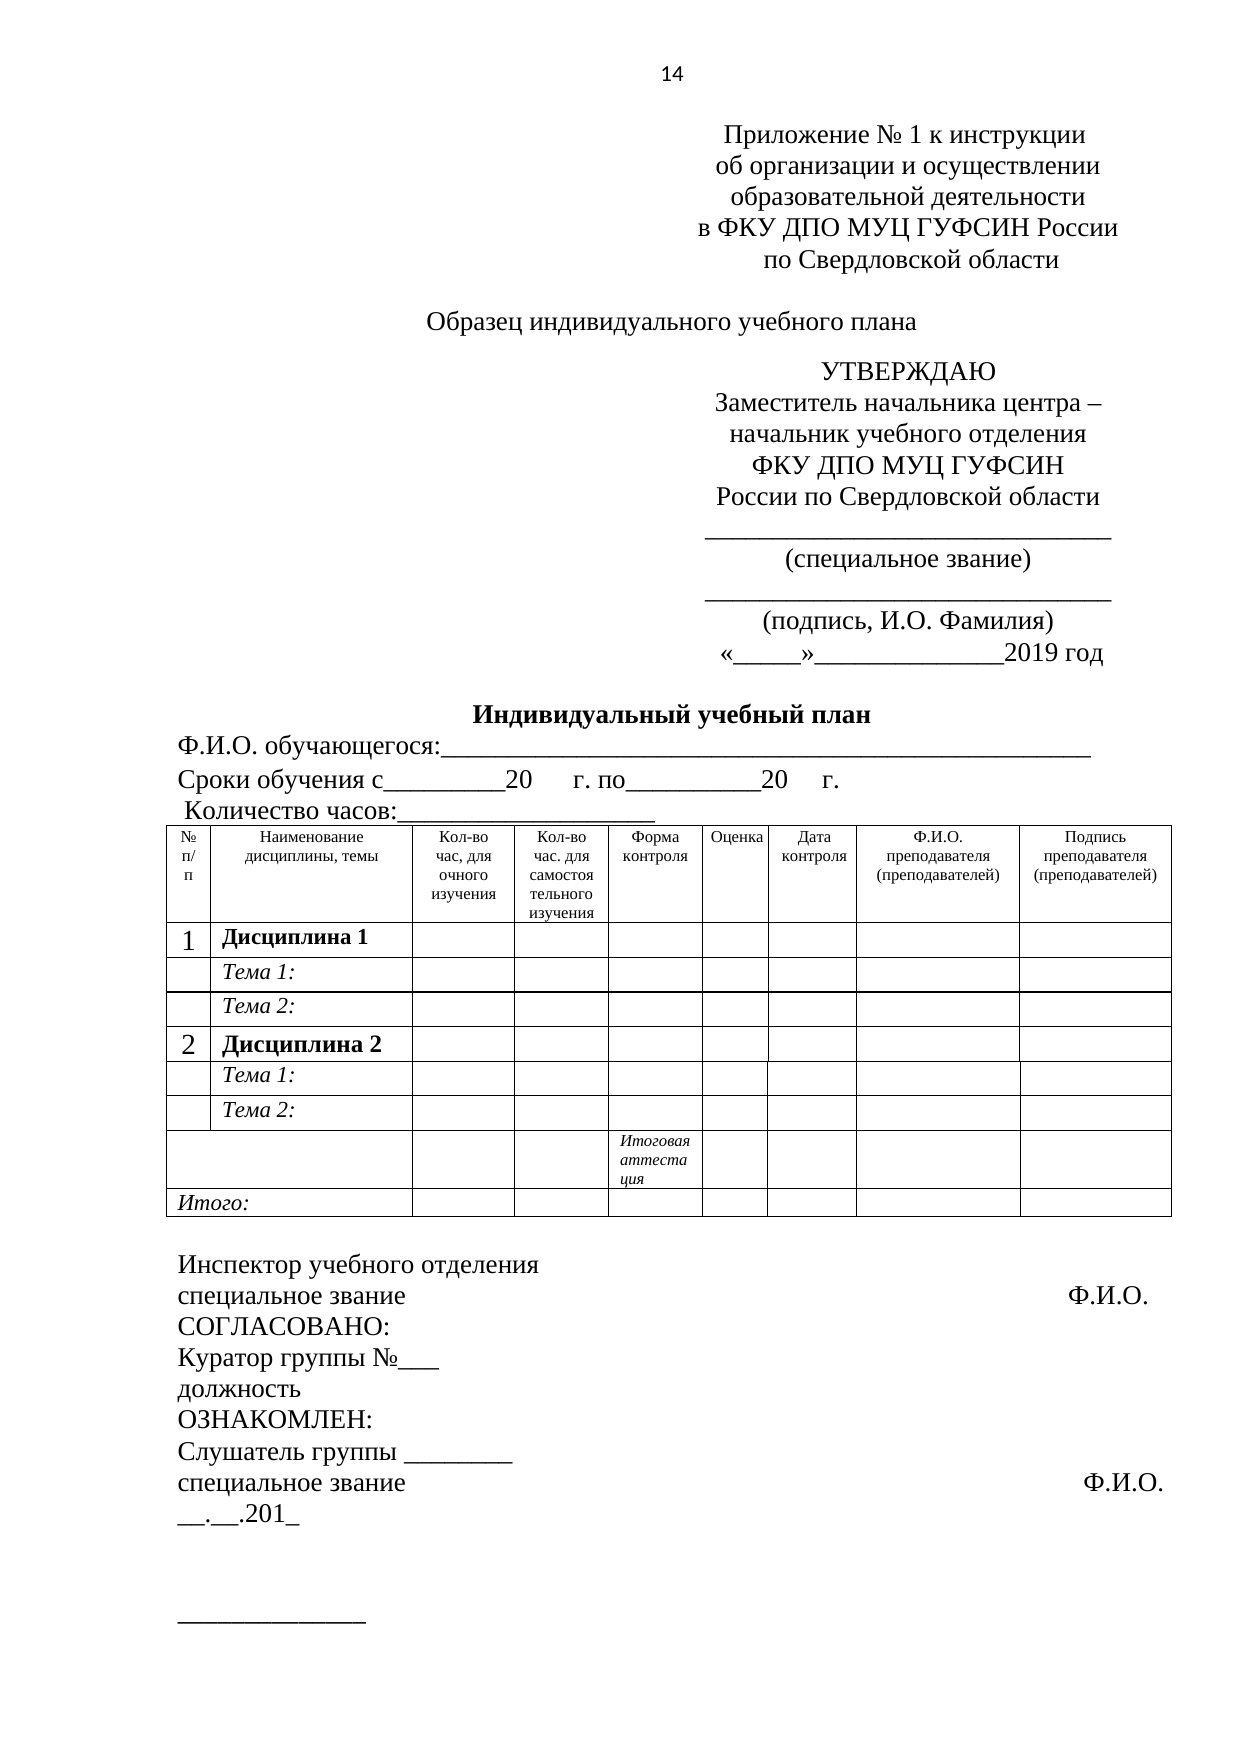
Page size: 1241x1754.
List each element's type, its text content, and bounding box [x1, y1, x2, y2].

text России по Свердловской области [650, 480, 1166, 511]
text Инспектор учебного отделения [177, 1248, 1166, 1279]
table_cell [703, 993, 768, 1026]
table_cell [1021, 1096, 1171, 1130]
table_cell [515, 1131, 608, 1188]
text (подпись, И.О. Фамилия) [650, 604, 1166, 636]
table_header Оценка [703, 826, 768, 922]
table_cell [703, 1189, 767, 1216]
table_cell [413, 1189, 514, 1216]
table_cell [703, 958, 768, 991]
table_cell [768, 1096, 856, 1130]
table_cell [857, 1189, 1020, 1216]
table_cell [609, 1027, 702, 1061]
table_cell Тема 2: [211, 1096, 412, 1130]
table_cell [703, 923, 768, 957]
table_cell [413, 993, 514, 1026]
table_cell [1020, 923, 1171, 957]
table_cell [609, 1062, 702, 1095]
table_cell Итоговая аттестация [609, 1131, 702, 1188]
table_cell [515, 1062, 608, 1095]
table_cell [413, 923, 514, 957]
table_cell [167, 958, 210, 991]
text Куратор группы №___ [177, 1341, 1166, 1372]
table_cell [769, 1027, 856, 1061]
table_cell [515, 1096, 608, 1130]
table_cell [413, 1131, 514, 1188]
table_cell Тема 1: [211, 1062, 412, 1095]
table_cell [1020, 993, 1171, 1026]
table_cell [857, 958, 1019, 991]
table_cell 2 [167, 1027, 210, 1061]
table_cell [609, 1189, 702, 1216]
table_cell [515, 923, 608, 957]
text специальное звание Ф.И.О. __.__.201_ [177, 1466, 1166, 1528]
table_cell [413, 958, 514, 991]
table_cell [703, 1062, 767, 1095]
table_cell [515, 1027, 608, 1061]
text должность ОЗНАКОМЛЕН: [177, 1372, 1166, 1435]
text в ФКУ ДПО МУЦ ГУФСИН России по Свердловской области [650, 212, 1166, 274]
text Индивидуальный учебный план [177, 698, 1166, 729]
table_cell [1021, 1062, 1171, 1095]
table_header Ф.И.О. преподавателя (преподавателей) [857, 826, 1019, 922]
table_cell [769, 923, 856, 957]
table_cell [413, 1062, 514, 1095]
table_cell [1020, 1027, 1171, 1061]
table_cell [609, 993, 702, 1026]
table_cell [167, 1062, 210, 1095]
text ______________________________ [650, 511, 1166, 542]
table_cell [515, 1189, 608, 1216]
text Образец индивидуального учебного плана [177, 305, 1166, 336]
table_cell [1021, 1131, 1171, 1188]
text ______________________________ [650, 573, 1166, 604]
table_cell [768, 1062, 856, 1095]
table_cell [1021, 1189, 1171, 1216]
table_cell [413, 1096, 514, 1130]
table_cell Тема 1: [211, 958, 412, 991]
table_cell Дисциплина 1 [211, 923, 412, 957]
table_cell [857, 1131, 1020, 1188]
text специальное звание Ф.И.О. [177, 1279, 1166, 1310]
table_cell [515, 958, 608, 991]
table_cell [857, 1027, 1019, 1061]
text Ф.И.О. обучающегося:________________________________________________ [177, 729, 1166, 760]
table_cell [703, 1131, 767, 1188]
table_header № п/п [167, 826, 210, 922]
text «_____»______________2019 год [650, 636, 1166, 667]
text Количество часов:___________________ [177, 794, 1166, 825]
table_cell [167, 993, 210, 1026]
table_cell [857, 1062, 1020, 1095]
table_cell [857, 993, 1019, 1026]
table_cell [515, 993, 608, 1026]
table_cell [609, 958, 702, 991]
text ФКУ ДПО МУЦ ГУФСИН [650, 449, 1166, 480]
text УТВЕРЖДАЮ [650, 355, 1166, 386]
table_cell [768, 1189, 856, 1216]
text СОГЛАСОВАНО: [177, 1310, 1166, 1341]
text (специальное звание) [650, 542, 1166, 573]
table_cell [413, 1027, 514, 1061]
table_header Форма контроля [609, 826, 702, 922]
table_header Подпись преподавателя (преподавателей) [1020, 826, 1171, 922]
text Слушатель группы ________ [177, 1435, 1166, 1466]
table_header Кол-во час. для самостоятельного изучения [515, 826, 608, 922]
table_cell [768, 1131, 856, 1188]
table_cell [1020, 958, 1171, 991]
text Приложение № 1 к инструкции об организации и осуществлении образовательной деятельности [650, 118, 1166, 212]
text Заместитель начальника центра – [650, 386, 1166, 418]
table_cell Дисциплина 2 [211, 1027, 412, 1061]
table_cell [703, 1096, 767, 1130]
table_cell [609, 1096, 702, 1130]
table_header Дата контроля [769, 826, 856, 922]
table_cell [167, 1131, 412, 1188]
table_cell Итого: [167, 1189, 412, 1216]
text начальник учебного отделения [650, 418, 1166, 449]
table_cell [769, 993, 856, 1026]
table_cell 1 [167, 923, 210, 957]
table_cell [703, 1027, 768, 1061]
table_header Наименование дисциплины, темы [211, 826, 412, 922]
table_cell [857, 1096, 1020, 1130]
table_cell [857, 923, 1019, 957]
table_cell [609, 923, 702, 957]
table_cell Тема 2: [211, 993, 412, 1026]
table_cell [769, 958, 856, 991]
table_cell [167, 1096, 210, 1130]
table_header Кол-во час, для очного изучения [413, 826, 514, 922]
text Сроки обучения с_________20 г. по__________20 г. [177, 763, 1166, 794]
text ______________ [177, 1594, 1166, 1627]
